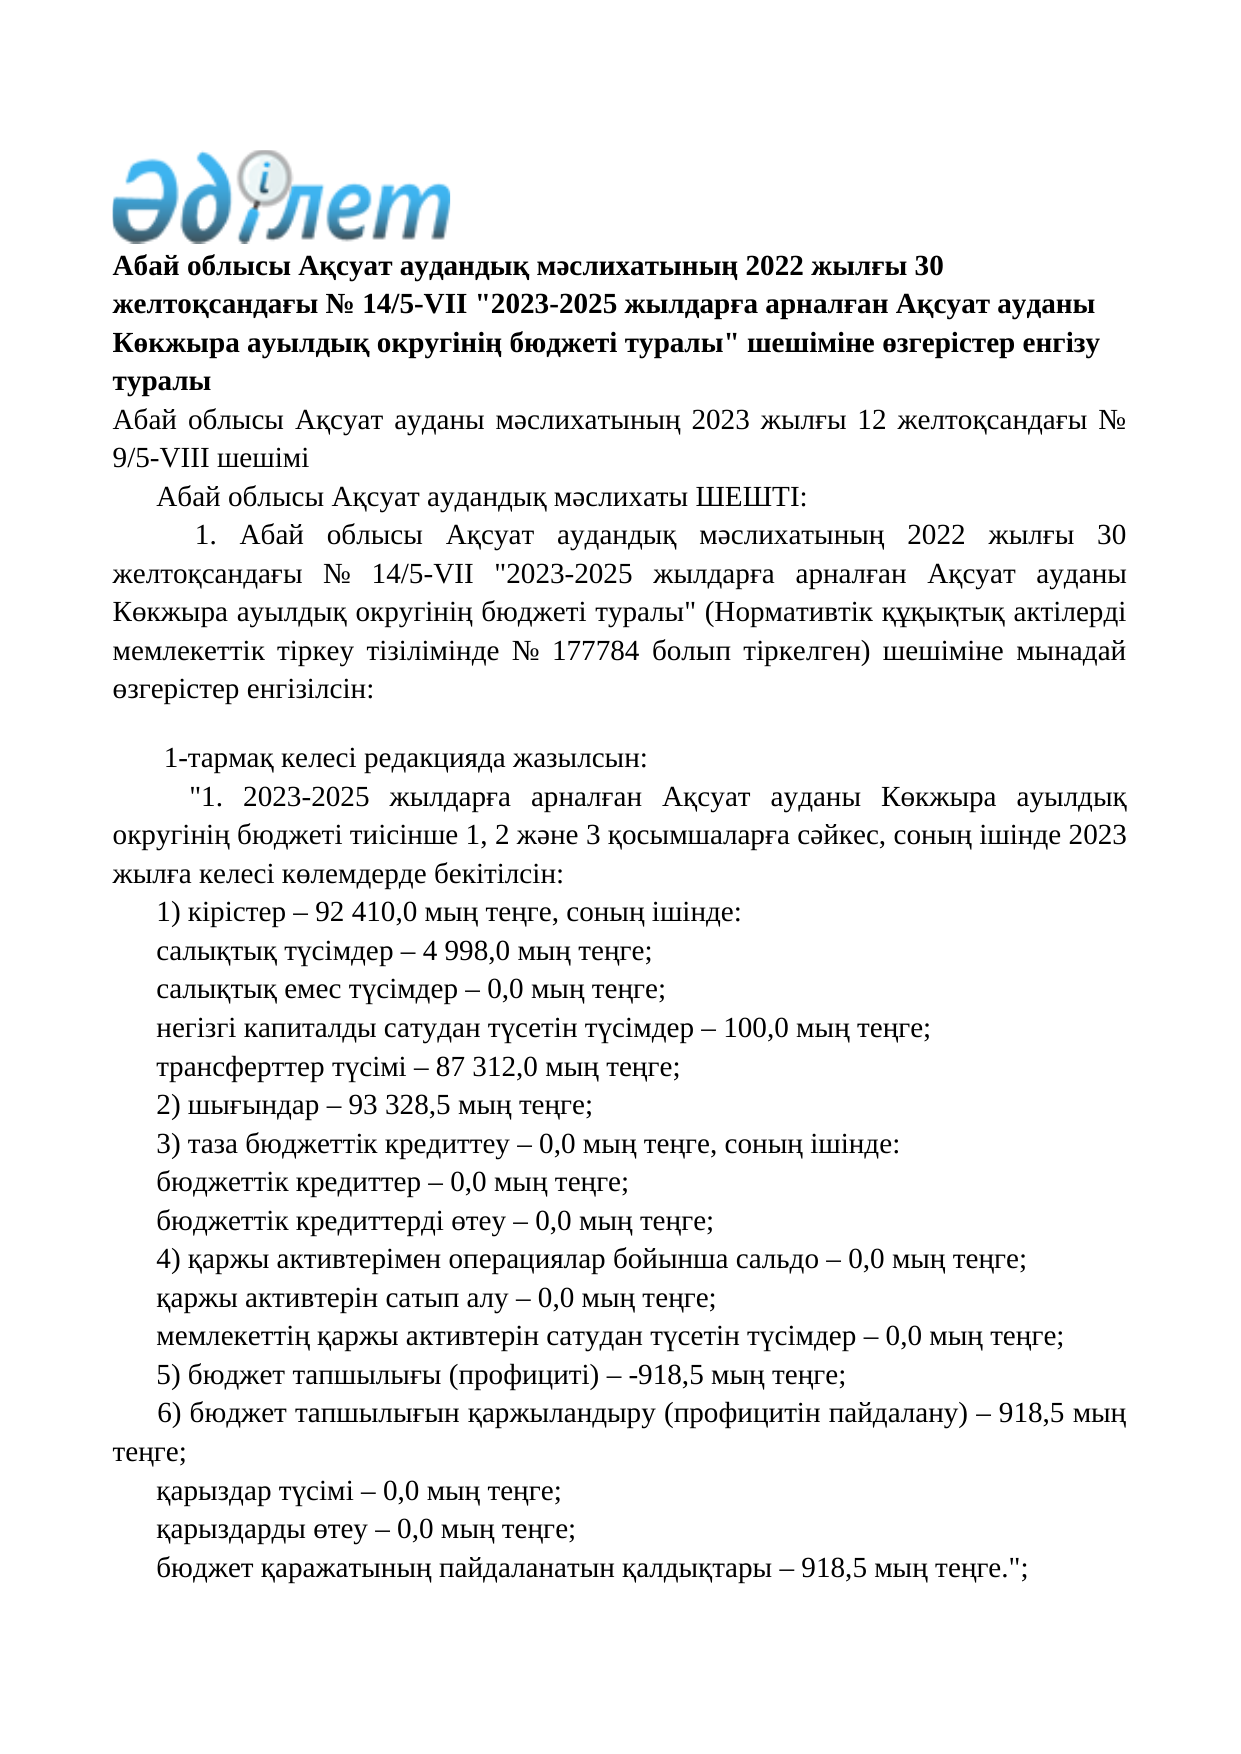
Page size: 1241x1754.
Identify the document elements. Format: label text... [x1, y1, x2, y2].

text бюджеттік кредиттер – 0,0 мың теңге; [112, 1164, 1128, 1198]
text салықтық түсімдер – 4 998,0 мың теңге; [112, 933, 1128, 967]
text 5) бюджет тапшылығы (профициті) – -918,5 мың теңге; [112, 1357, 1128, 1391]
text "1. 2023-2025 жылдарға арналған Ақсуат ауданы Көкжыра ауылдық округінің бюджеті тиісінше 1, 2 және 3 қосымшаларға сәйкес, соның ішінде 2023 жылға келесі көлемдерде бекітілсін: [112, 779, 1128, 889]
text қарыздар түсімі – 0,0 мың теңге; [112, 1473, 1128, 1506]
text 1. Абай облысы Ақсуат аудандық мәслихатының 2022 жылғы 30 желтоқсандағы № 14/5-VII "2023-2025 жылдарға арналған Ақсуат ауданы Көкжыра ауылдық округінің бюджеті туралы" (Нормативтік құқықтық актілерді мемлекеттік тіркеу тізілімінде № 177784 болып тіркелген) шешіміне мынадай өзгерістер енгізілсін: [112, 517, 1128, 705]
text 4) қаржы активтерімен операциялар бойынша сальдо – 0,0 мың теңге; [112, 1241, 1128, 1275]
text 1) кірістер – 92 410,0 мың теңге, соның ішінде: [112, 894, 1128, 928]
text 1-тармақ келесі редакцияда жазылсын: [112, 740, 1128, 774]
text 6) бюджет тапшылығын қаржыландыру (профицитін пайдалану) – 918,5 мың теңге; [112, 1396, 1128, 1468]
picture [112, 150, 451, 244]
text 2) шығындар – 93 328,5 мың теңге; [112, 1087, 1128, 1121]
text Абай облысы Ақсуат аудандық мәслихаты ШЕШТІ: [112, 479, 1128, 512]
text қаржы активтерін сатып алу – 0,0 мың теңге; [112, 1280, 1128, 1313]
text негізгі капиталды сатудан түсетін түсімдер – 100,0 мың теңге; [112, 1010, 1128, 1044]
text қарыздарды өтеу – 0,0 мың теңге; [112, 1511, 1128, 1545]
text Абай облысы Ақсуат аудандық мәслихатының 2022 жылғы 30 желтоқсандағы № 14/5-VII "2023-2025 жылдарға арналған Ақсуат ауданы Көкжыра ауылдық округінің бюджеті туралы" шешіміне өзгерістер енгізу туралы [112, 248, 1128, 397]
text 3) таза бюджеттік кредиттеу – 0,0 мың теңге, соның ішінде: [112, 1126, 1128, 1159]
text бюджеттік кредиттерді өтеу – 0,0 мың теңге; [112, 1203, 1128, 1236]
text Абай облысы Ақсуат ауданы мәслихатының 2023 жылғы 12 желтоқсандағы № 9/5-VIII шешімі [112, 402, 1128, 474]
text трансферттер түсімі – 87 312,0 мың теңге; [112, 1049, 1128, 1082]
text салықтық емес түсімдер – 0,0 мың теңге; [112, 972, 1128, 1005]
text мемлекеттің қаржы активтерін сатудан түсетін түсімдер – 0,0 мың теңге; [112, 1318, 1128, 1352]
text бюджет қаражатының пайдаланатын қалдықтары – 918,5 мың теңге."; [112, 1550, 1128, 1583]
